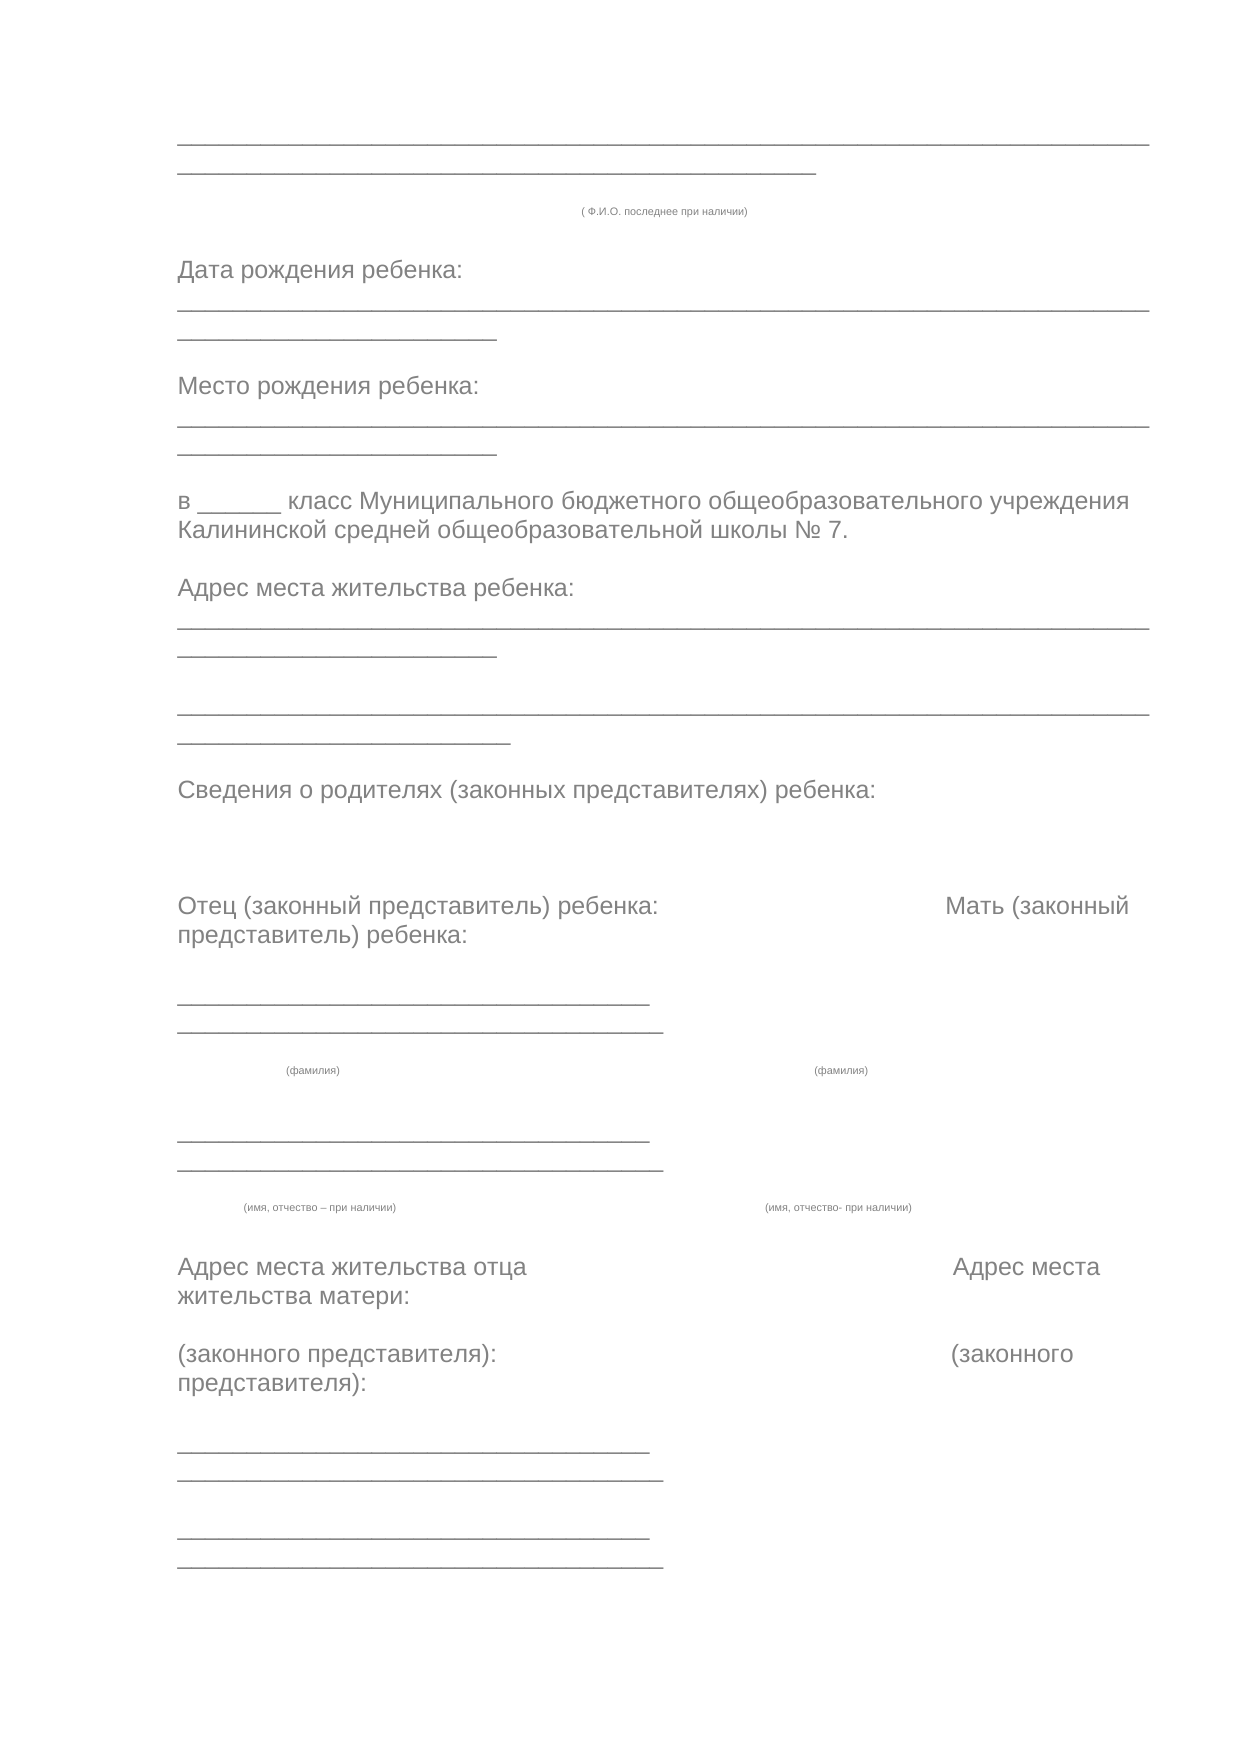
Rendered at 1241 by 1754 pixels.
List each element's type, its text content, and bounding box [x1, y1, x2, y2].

text ______________________________________________________________________________________________ [177, 688, 1152, 746]
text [177, 118, 1152, 176]
text в ______ класс Муниципального бюджетного общеобразовательного учреждения Калининской средней общеобразовательной школы № 7. [177, 486, 1152, 544]
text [177, 1426, 1152, 1483]
text __________________________________ ___________________________________ [177, 1115, 1152, 1172]
text ( Ф.И.О. последнее при наличии) [177, 205, 1152, 226]
text (законного представителя): (законного представителя): [177, 1339, 1152, 1397]
text Место рождения ребенка: _____________________________________________________________________________________________ [177, 371, 1152, 457]
text Отец (законный представитель) ребенка: Мать (законный представитель) ребенка: [177, 891, 1152, 948]
text __________________________________ ___________________________________ [177, 978, 1152, 1035]
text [177, 1512, 1152, 1570]
text Дата рождения ребенка: _____________________________________________________________________________________________ [177, 256, 1152, 342]
text Адрес места жительства ребенка: _____________________________________________________________________________________________ [177, 573, 1152, 659]
text (имя, отчество – при наличии) (имя, отчество- при наличии) [177, 1202, 1152, 1223]
text Сведения о родителях (законных представителях) ребенка: [177, 775, 1152, 804]
text Адрес места жительства отца Адрес места жительства матери: [177, 1252, 1152, 1310]
text (фамилия) (фамилия) [177, 1064, 1152, 1086]
